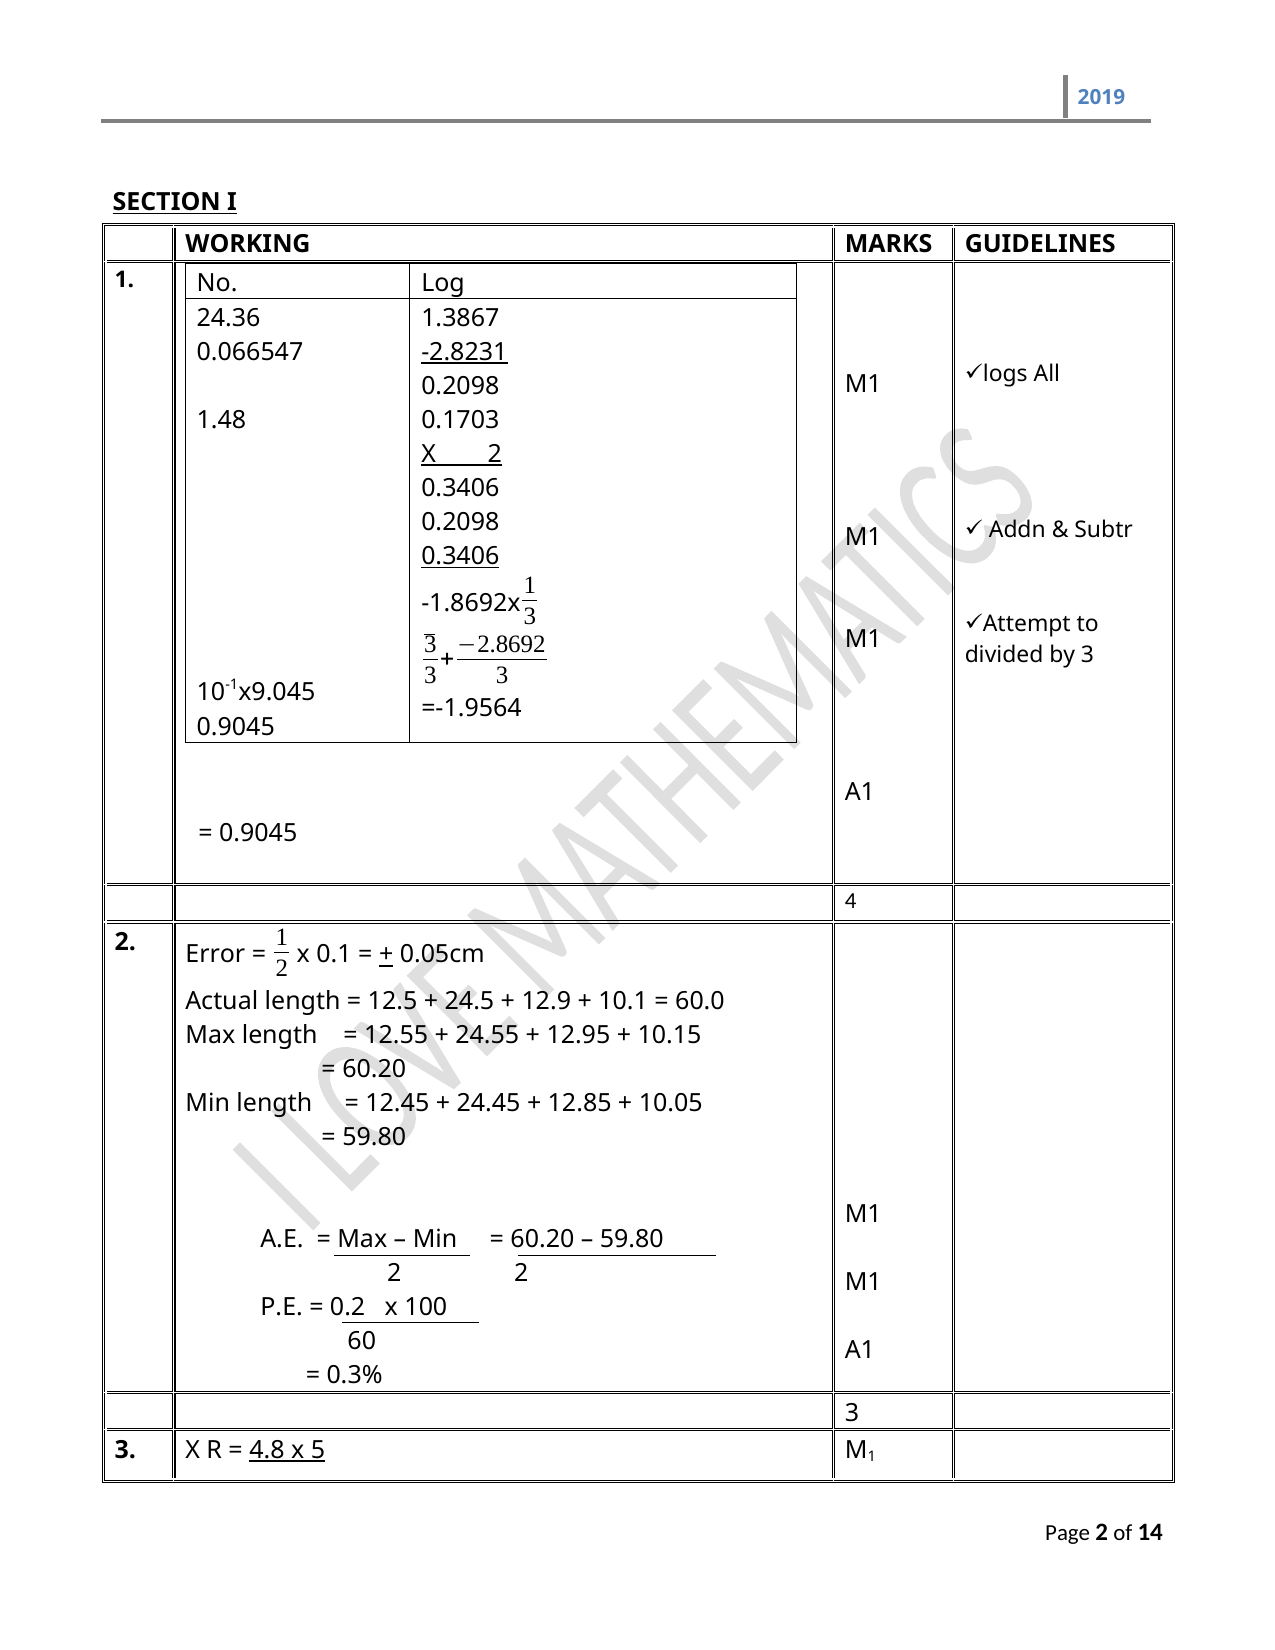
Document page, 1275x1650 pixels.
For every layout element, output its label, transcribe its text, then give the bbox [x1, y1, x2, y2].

table_cell [176, 1394, 832, 1428]
table_cell [953, 1428, 1174, 1480]
table_cell = 0.9045 [176, 263, 832, 883]
table_cell [953, 920, 1174, 1391]
table_cell [953, 883, 1174, 920]
table_cell [103, 920, 174, 1391]
table_header GUIDELINES [953, 226, 1172, 260]
table_cell logs All Addn & Subtr Attempt to divided by 3 [953, 260, 1174, 883]
table_header MARKS [833, 226, 953, 260]
table_cell M1 M1 M1 A1 [835, 263, 952, 883]
table_cell [953, 1391, 1174, 1428]
table_cell [103, 883, 174, 920]
table_cell M1 M1 A1 [833, 1431, 953, 1480]
text SECTION I [112, 184, 1162, 218]
table_header [103, 224, 174, 260]
table_cell Error = x 0.1 = + 0.05cm Actual length = 12.5 + 24.5 + 12.9 + 10.1 = 60.0 Max length = 12.55 + 24.55 + 12.95 + 10.15 = 60.20 Min length = 12.45 + 24.45 + 12.85 + 10.05 = 59.80 A.E. = Max – Min = 60.20 – 59.80 2 2 P.E. = 0.2 x 100 60 = 0.3% [176, 924, 832, 1391]
table_cell M1 M1 A1 [835, 924, 952, 1391]
table_cell 4 [835, 886, 952, 920]
table_cell 3 [835, 1394, 952, 1428]
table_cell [174, 1431, 833, 1480]
table_cell [103, 1428, 174, 1480]
table_header WORKING [174, 226, 833, 260]
table_cell [176, 886, 832, 920]
table_cell [103, 260, 174, 883]
table_cell [103, 1391, 174, 1428]
